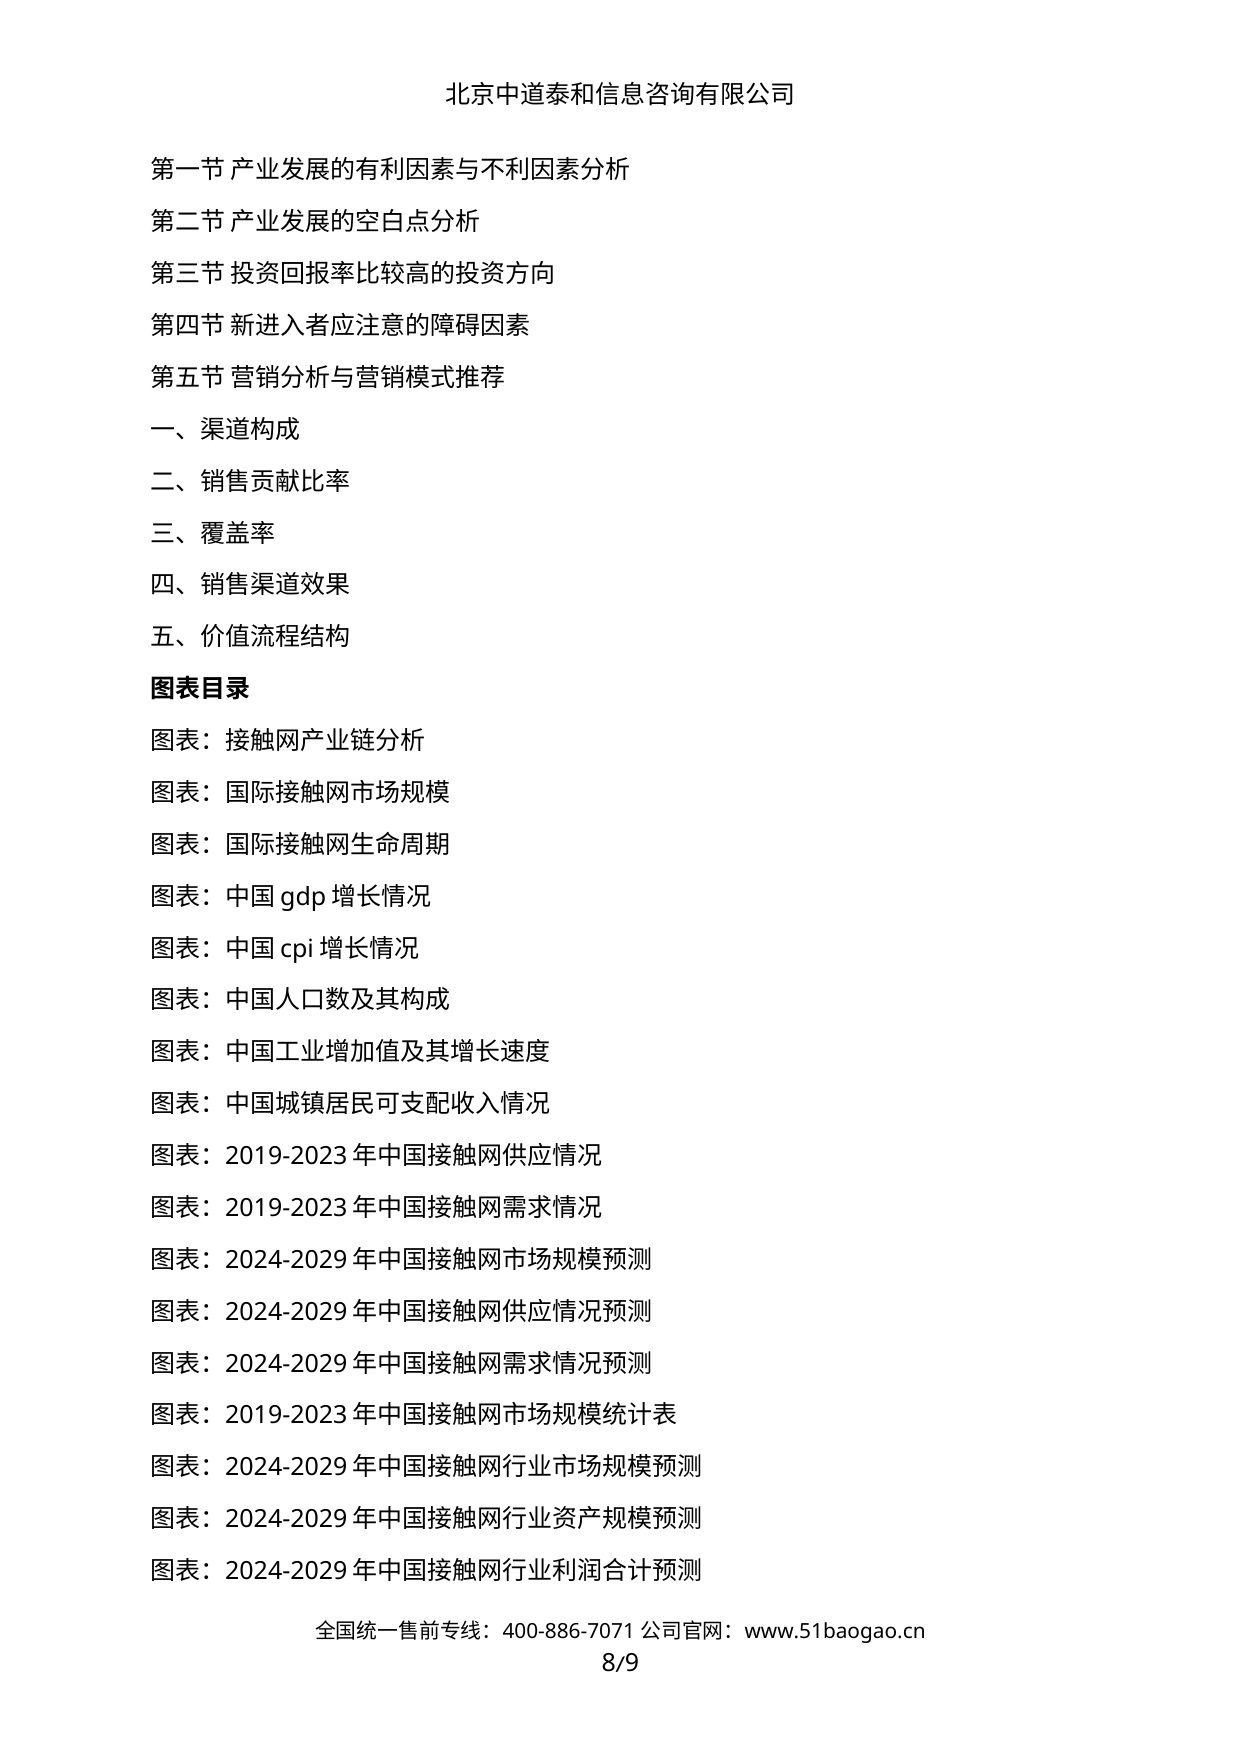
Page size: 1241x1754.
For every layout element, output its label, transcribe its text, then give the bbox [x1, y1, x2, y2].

text 图表：2019-2023年中国接触网需求情况 [150, 1187, 1090, 1224]
text 图表：2019-2023年中国接触网供应情况 [150, 1136, 1090, 1172]
text 五、价值流程结构 [150, 617, 1090, 653]
text 图表：国际接触网生命周期 [150, 824, 1090, 861]
text 图表：2024-2029年中国接触网行业利润合计预测 [150, 1551, 1090, 1587]
text 第一节 产业发展的有利因素与不利因素分析 [150, 150, 1090, 186]
text 图表：接触网产业链分析 [150, 721, 1090, 757]
text 图表：中国工业增加值及其增长速度 [150, 1032, 1090, 1068]
text 第三节 投资回报率比较高的投资方向 [150, 254, 1090, 290]
text 图表：2024-2029年中国接触网行业市场规模预测 [150, 1447, 1090, 1483]
text 图表目录 [150, 669, 1090, 705]
text 图表：中国人口数及其构成 [150, 980, 1090, 1016]
text 四、销售渠道效果 [150, 565, 1090, 601]
text 图表：中国gdp增长情况 [150, 876, 1090, 912]
text 图表：中国城镇居民可支配收入情况 [150, 1084, 1090, 1120]
text 第五节 营销分析与营销模式推荐 [150, 357, 1090, 394]
text 第二节 产业发展的空白点分析 [150, 202, 1090, 238]
text 三、覆盖率 [150, 513, 1090, 549]
text 二、销售贡献比率 [150, 461, 1090, 497]
text 一、渠道构成 [150, 409, 1090, 446]
text 第四节 新进入者应注意的障碍因素 [150, 306, 1090, 342]
text 图表：中国cpi增长情况 [150, 928, 1090, 964]
text 图表：国际接触网市场规模 [150, 772, 1090, 809]
text 图表：2024-2029年中国接触网需求情况预测 [150, 1343, 1090, 1379]
text 图表：2024-2029年中国接触网市场规模预测 [150, 1239, 1090, 1276]
text 图表：2024-2029年中国接触网供应情况预测 [150, 1291, 1090, 1327]
text 图表：2019-2023年中国接触网市场规模统计表 [150, 1395, 1090, 1431]
text 图表：2024-2029年中国接触网行业资产规模预测 [150, 1499, 1090, 1535]
